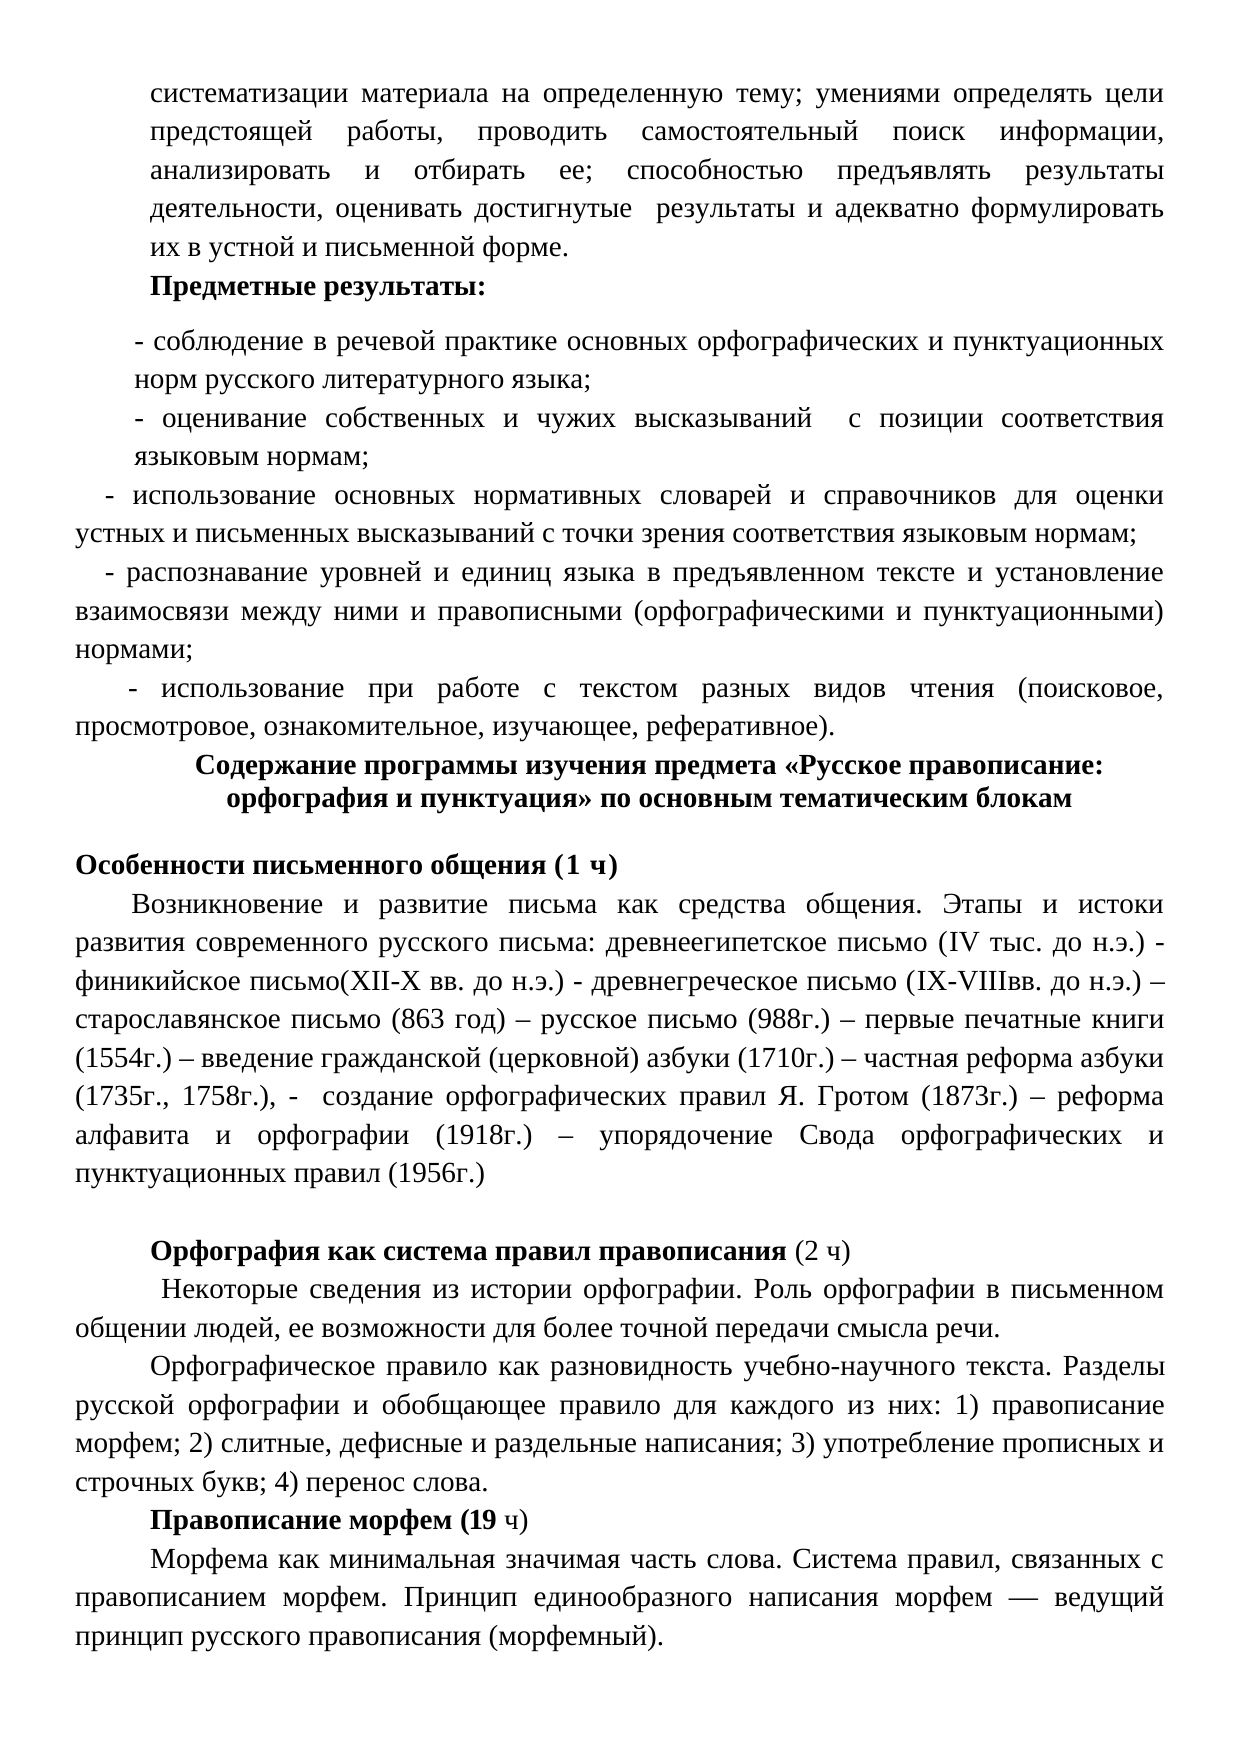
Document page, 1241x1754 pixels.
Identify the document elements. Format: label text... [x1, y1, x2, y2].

text Морфема как минимальная значимая часть слова. Система правил, связанных с правописанием морфем. Принцип единообразного написания морфем — ведущий принцип русского правописания (морфемный). [75, 1541, 1165, 1652]
text Особенности письменного общения (1 ч) [75, 847, 1165, 881]
list - распознавание уровней и единиц языка в предъявленном тексте и установление взаимосвязи между ними и правописными (орфографическими и пунктуационными) нормами; [75, 554, 1165, 665]
list - использование при работе с текстом разных видов чтения (поисковое, просмотровое, ознакомительное, изучающее, реферативное). [75, 670, 1165, 742]
list - использование основных нормативных словарей и справочников для оценки устных и письменных высказываний с точки зрения соответствия языковым нормам; [75, 477, 1165, 549]
text Некоторые сведения из истории орфографии. Роль орфографии в письменном общении людей, ее возможности для более точной передачи смысла речи. [75, 1271, 1165, 1343]
list - соблюдение в речевой практике основных орфографических и пунктуационных норм русского литературного языка; [134, 323, 1165, 395]
list Предметные результаты: [150, 268, 1165, 301]
text Орфографическое правило как разновидность учебно-научного текста. Разделы русской орфографии и обобщающее правило для каждого из них: 1) правописание морфем; 2) слитные, дефисные и раздельные написания; 3) употребление прописных и строчных букв; 4) перенос слова. [75, 1348, 1165, 1497]
text Орфография как система правил правописания (2 ч) [75, 1233, 1165, 1266]
text Возникновение и развитие письма как средства общения. Этапы и истоки развития современного русского письма: древнеегипетское письмо (IV тыс. до н.э.) - финикийское письмо(XII-X вв. до н.э.) - древнегреческое письмо (IX-VIIIвв. до н.э.) – старославянское письмо (863 год) – русское письмо (988г.) – первые печатные книги (1554г.) – введение гражданской (церковной) азбуки (1710г.) – частная реформа азбуки (1735г., 1758г.), - создание орфографических правил Я. Гротом (1873г.) – реформа алфавита и орфографии (1918г.) – упорядочение Свода орфографических и пунктуационных правил (1956г.) [75, 886, 1165, 1189]
text Содержание программы изучения предмета «Русское правописание: орфография и пунктуация» по основным тематическим блокам [133, 747, 1165, 814]
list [150, 75, 1165, 263]
text Правописание морфем (19 ч) [75, 1502, 1165, 1536]
list - оценивание собственных и чужих высказываний с позиции соответствия языковым нормам; [134, 400, 1165, 472]
